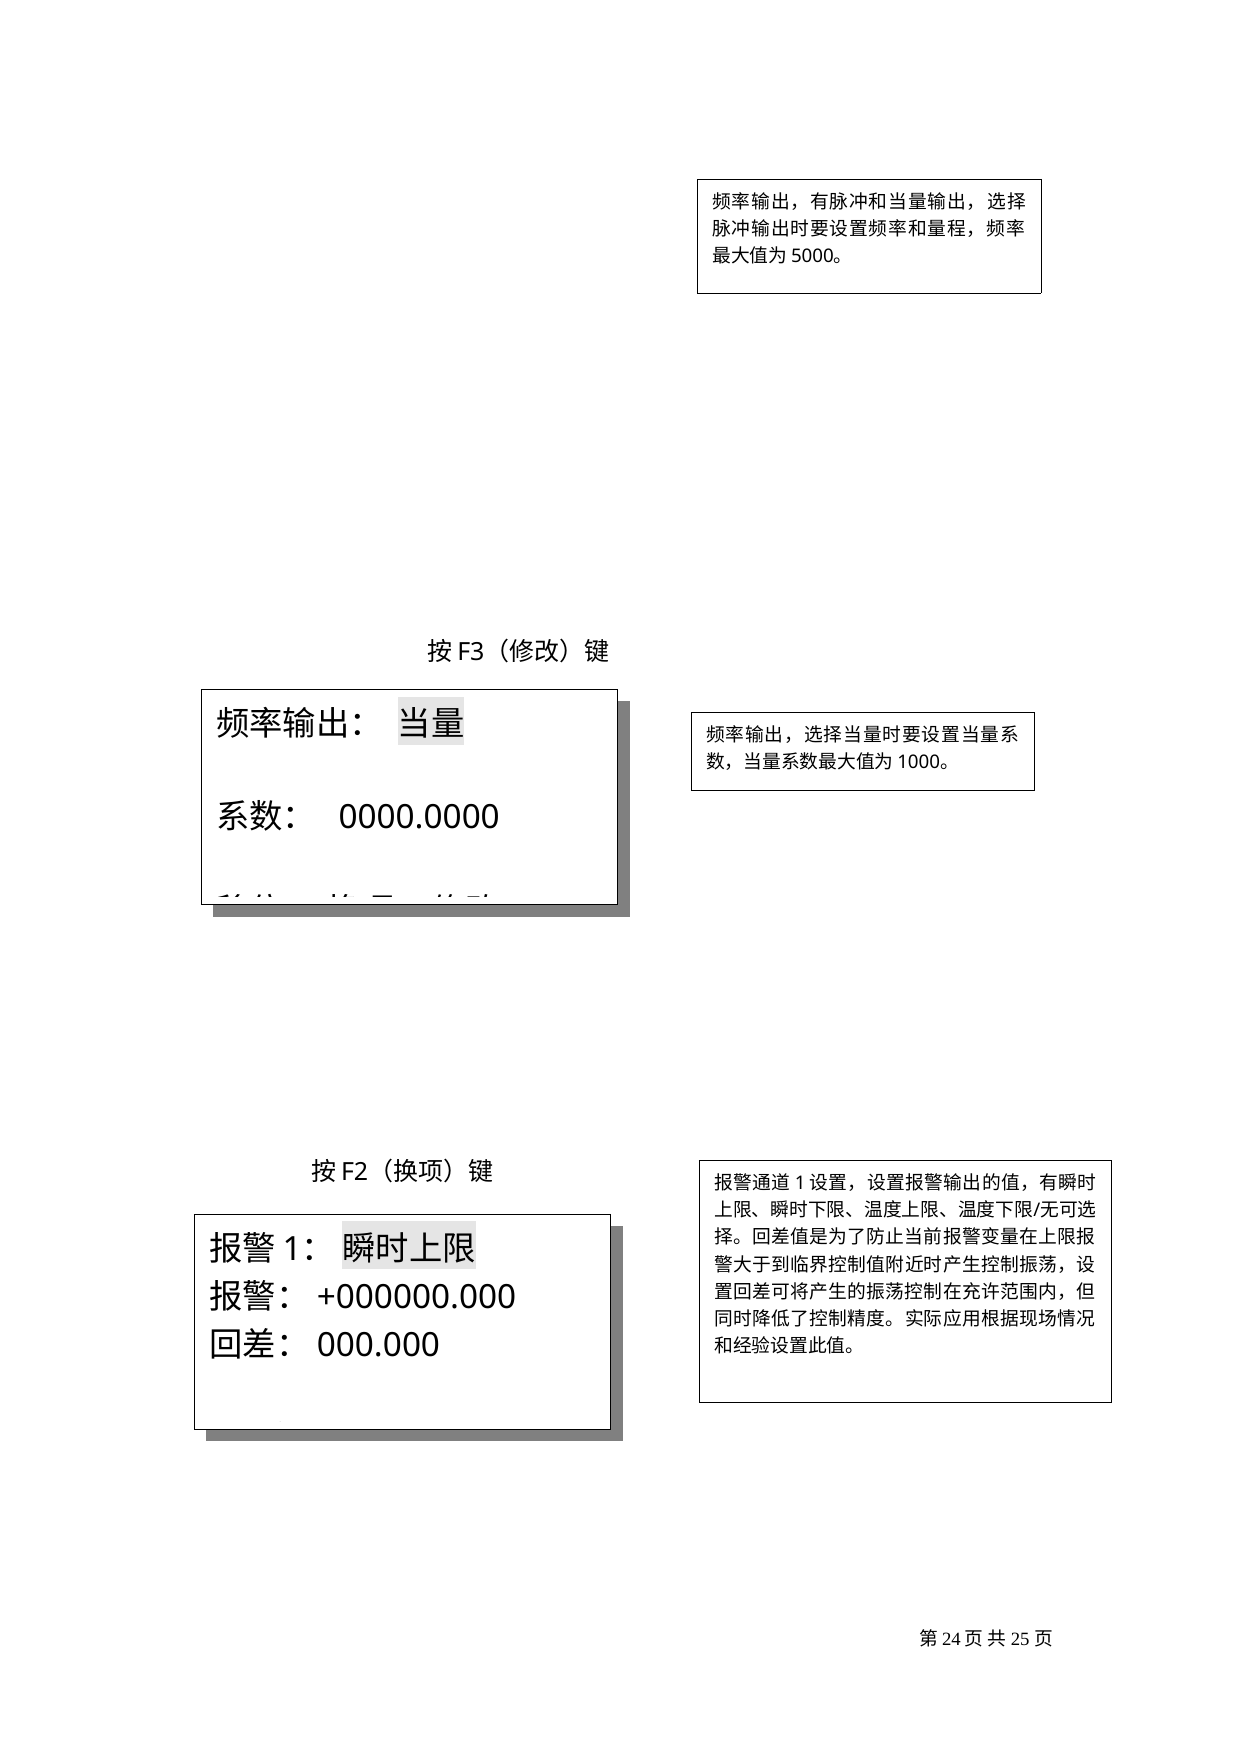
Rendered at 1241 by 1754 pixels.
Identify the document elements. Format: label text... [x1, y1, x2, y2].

text 按F3（修改）键 [187, 617, 1053, 682]
text 按F2（换项）键 [187, 1137, 1053, 1202]
